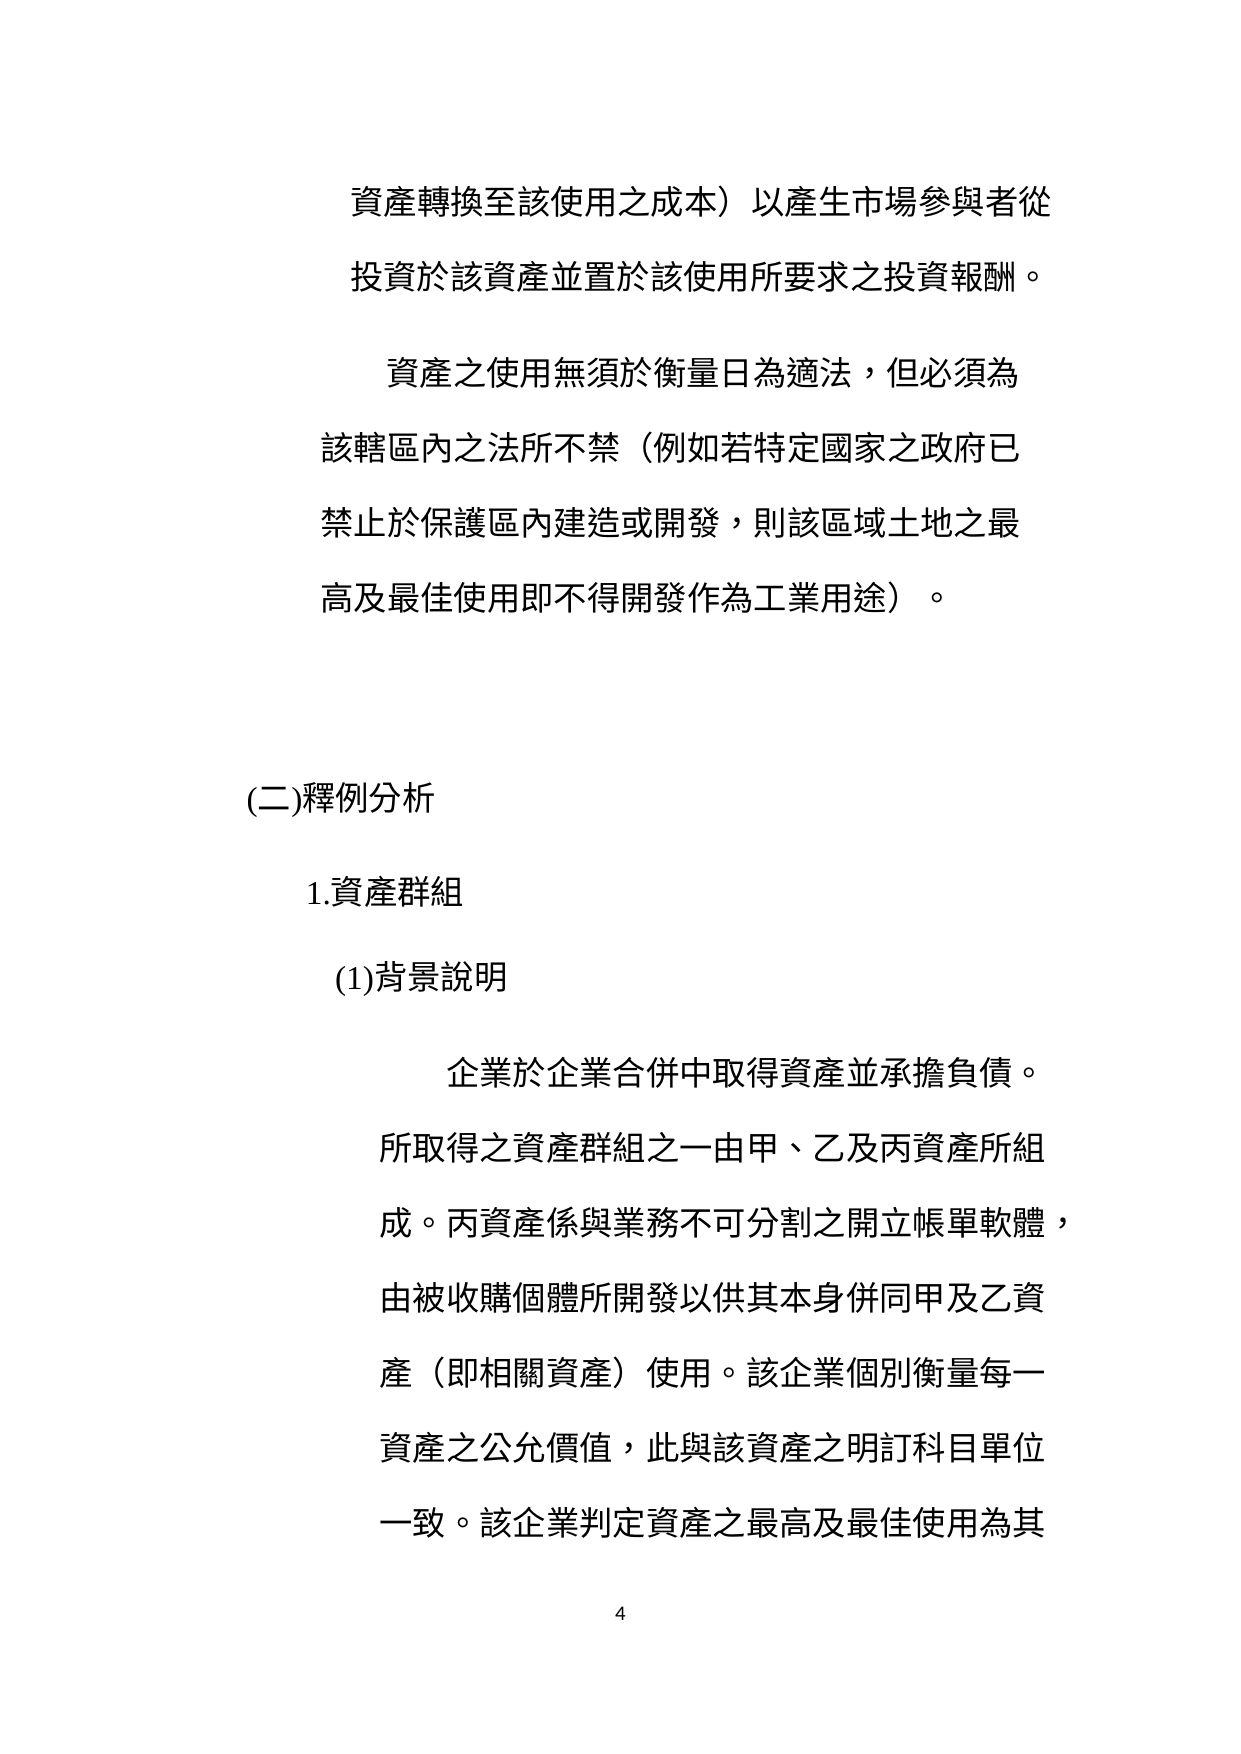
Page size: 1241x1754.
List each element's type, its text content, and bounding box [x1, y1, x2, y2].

list 資產之使用無須於衡量日為適法，但必須為該轄區內之法所不禁（例如若特定國家之政府已禁止於保護區內建造或開發，則該區域土地之最高及最佳使用即不得開發作為工業用途）。 [320, 333, 1053, 633]
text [321, 162, 1053, 312]
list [379, 1033, 1053, 1558]
list (二)釋例分析 [246, 758, 1053, 833]
text 1.資產群組 [306, 871, 1053, 912]
text (1)背景說明 [335, 937, 1053, 1012]
